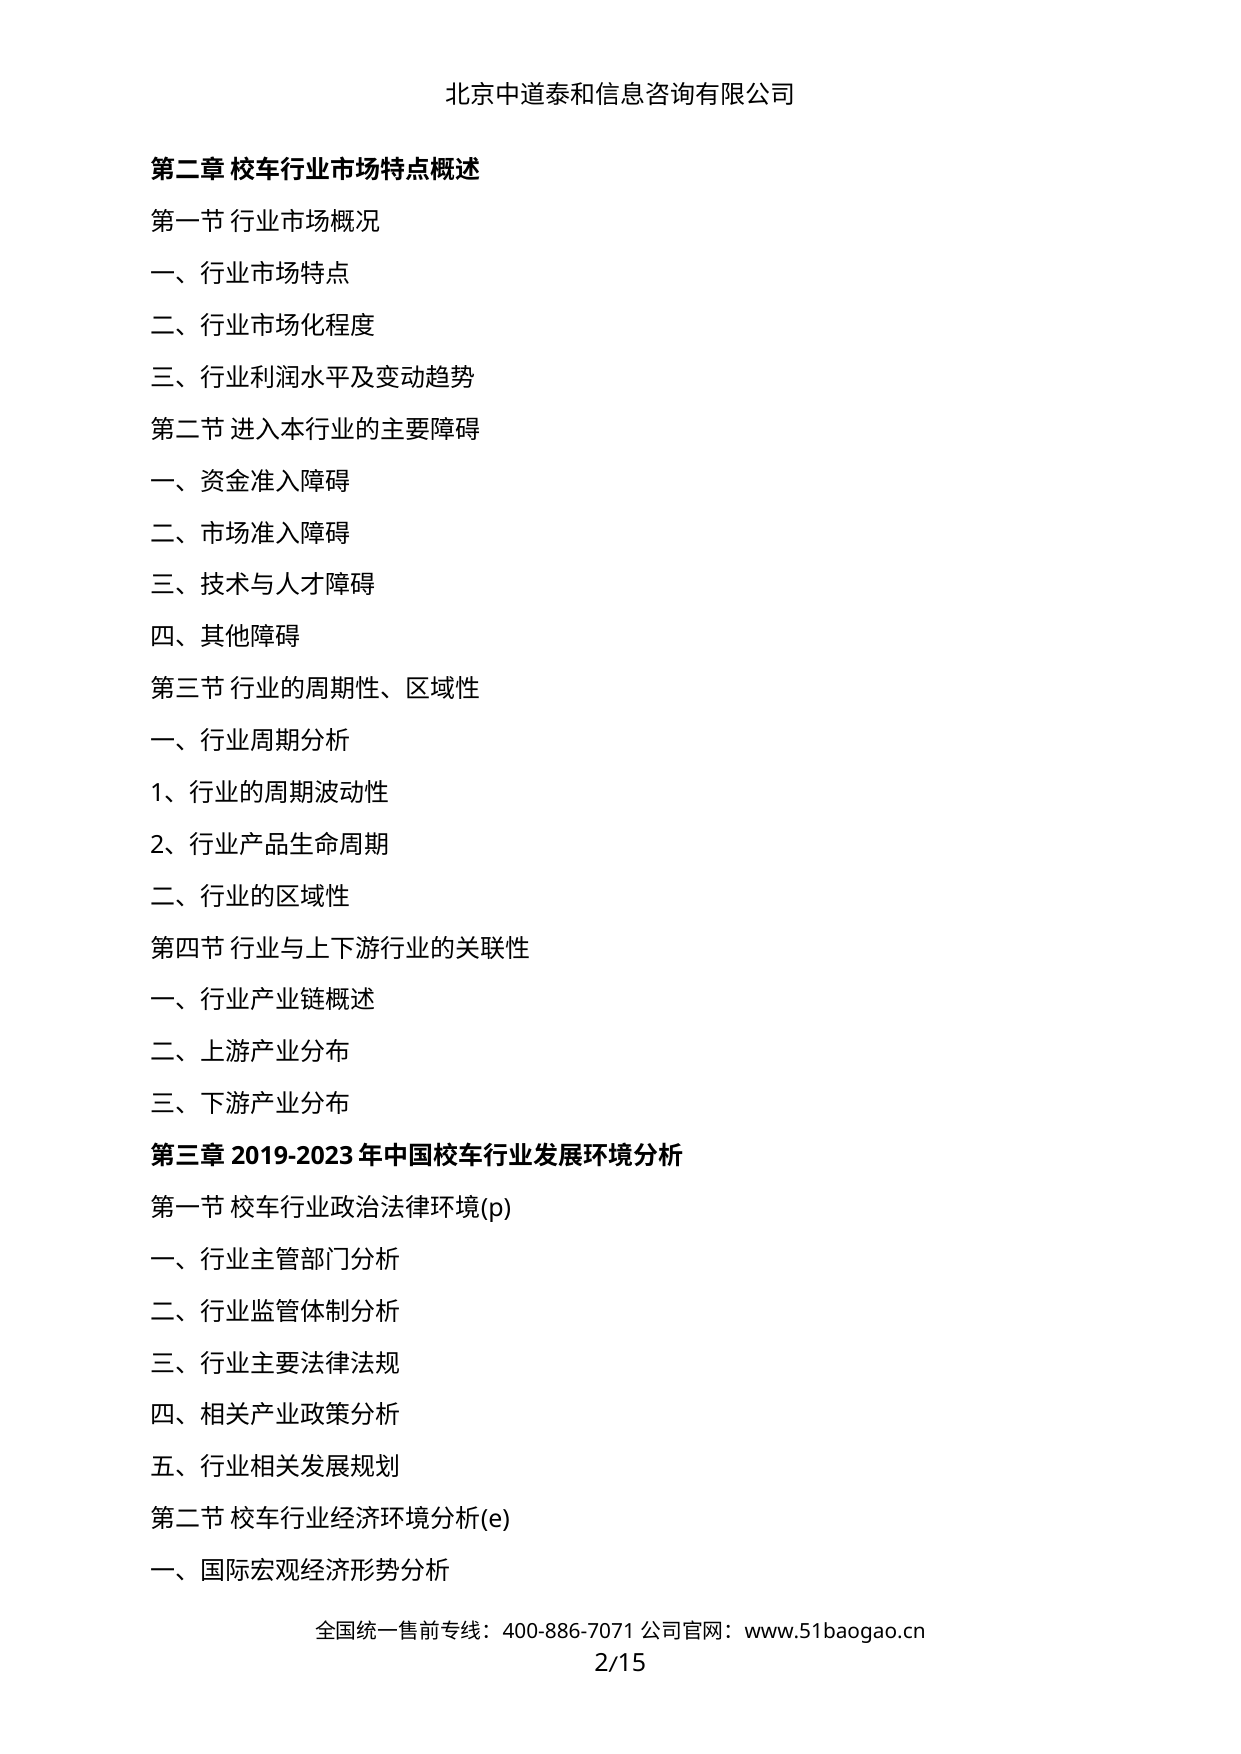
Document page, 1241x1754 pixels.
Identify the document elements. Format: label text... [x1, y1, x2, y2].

text 二、市场准入障碍 [150, 513, 1090, 549]
text 第四节 行业与上下游行业的关联性 [150, 928, 1090, 964]
text 第一节 行业市场概况 [150, 202, 1090, 238]
text 三、下游产业分布 [150, 1084, 1090, 1120]
text 第一节 校车行业政治法律环境(p) [150, 1187, 1090, 1224]
text 一、国际宏观经济形势分析 [150, 1551, 1090, 1587]
text 三、技术与人才障碍 [150, 565, 1090, 601]
text 二、上游产业分布 [150, 1032, 1090, 1068]
text 二、行业市场化程度 [150, 306, 1090, 342]
text 一、资金准入障碍 [150, 461, 1090, 497]
text 一、行业产业链概述 [150, 980, 1090, 1016]
text 四、相关产业政策分析 [150, 1395, 1090, 1431]
text 四、其他障碍 [150, 617, 1090, 653]
text 第三节 行业的周期性、区域性 [150, 669, 1090, 705]
text 五、行业相关发展规划 [150, 1447, 1090, 1483]
text 一、行业主管部门分析 [150, 1239, 1090, 1276]
text 1、行业的周期波动性 [150, 772, 1090, 809]
text 二、行业监管体制分析 [150, 1291, 1090, 1327]
text 第二节 进入本行业的主要障碍 [150, 409, 1090, 446]
text 第二章 校车行业市场特点概述 [150, 150, 1090, 186]
text 2、行业产品生命周期 [150, 824, 1090, 861]
text 第二节 校车行业经济环境分析(e) [150, 1499, 1090, 1535]
text 一、行业周期分析 [150, 721, 1090, 757]
text 三、行业利润水平及变动趋势 [150, 357, 1090, 394]
text 二、行业的区域性 [150, 876, 1090, 912]
text 第三章 2019-2023年中国校车行业发展环境分析 [150, 1136, 1090, 1172]
text 一、行业市场特点 [150, 254, 1090, 290]
text 三、行业主要法律法规 [150, 1343, 1090, 1379]
